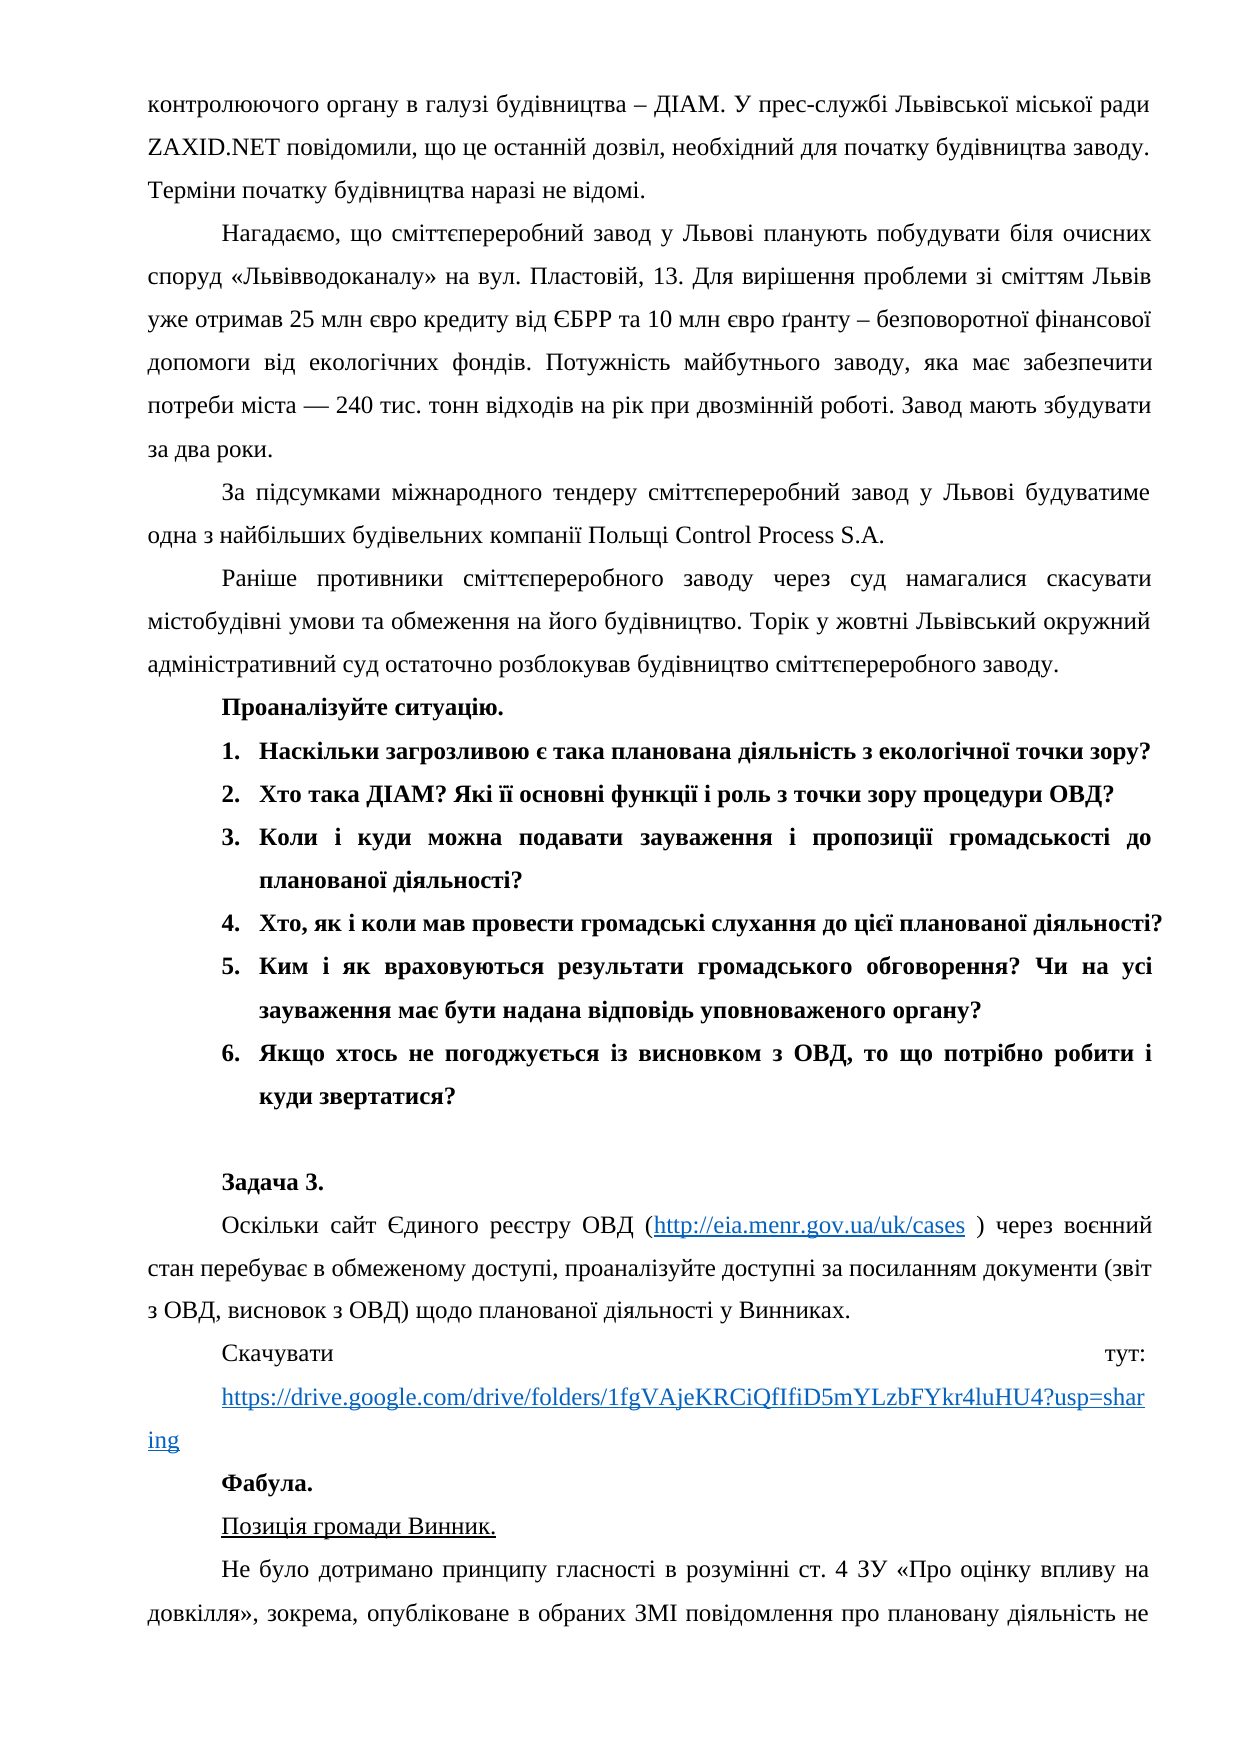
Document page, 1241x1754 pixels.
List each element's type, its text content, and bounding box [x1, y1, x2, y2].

subtitle Проаналізуйте ситуацію. [221, 693, 1165, 721]
text Не було дотримано принципу гласності в розумінні ст. 4 ЗУ «Про оцінку впливу на [221, 1554, 1165, 1583]
subtitle Хто така ДІАМ? Які її основні функції і роль з точки зору процедури ОВД? [221, 779, 1165, 808]
text Скачувати тут: https://drive.google.com/drive/folders/1fgVAjeKRCiQfIfiD5mYLzbFYkr4luHU4?usp=shar [221, 1338, 1146, 1410]
list Коли і куди можна подавати зауваження і пропозиції громадськості до планованої діяльності? [221, 822, 1152, 893]
text Раніше противники сміттєпереробного заводу через суд намагалися скасувати містобудівні умови та обмеження на його будівництво. Торік у жовтні Львівський окружний адміністративний суд остаточно розблокував будівництво сміттєпереробного заводу. [147, 563, 1152, 678]
text контролюючого органу в галузі будівництва – ДІАМ. У прес-службі Львівської міської ради ZAXID.NET повідомили, що це останній дозвіл, необхідний для початку будівництва заводу. Терміни початку будівництва наразі не відомі. [147, 89, 1151, 204]
text Позиція громади Винник. [221, 1511, 1165, 1540]
subtitle Фабула. [221, 1468, 1165, 1497]
text Оскільки сайт Єдиного реєстру ОВД (http://eia.menr.gov.ua/uk/cases ) через воєнний стан перебуває в обмеженому доступі, проаналізуйте доступні за посиланням документи (звіт з ОВД, висновок з ОВД) щодо планованої діяльності у Винниках. [147, 1210, 1152, 1324]
subtitle Якщо хтось не погоджується із висновком з ОВД, то що потрібно робити і куди звертатися? [221, 1038, 1153, 1110]
subtitle Хто, як і коли мав провести громадські слухання до цієї планованої діяльності? [221, 908, 1165, 937]
list Ким і як враховуються результати громадського обговорення? Чи на усі зауваження має бути надана відповідь уповноваженого органу? [221, 951, 1153, 1023]
list Наскільки загрозливою є така планована діяльність з екологічної точки зору? [221, 736, 1165, 764]
text Задача 3. [221, 1167, 1165, 1196]
text За підсумками міжнародного тендеру сміттєпереробний завод у Львові будуватиме одна з найбільших будівельних компанії Польщі Control Process S.A. [147, 477, 1151, 549]
text ing [147, 1425, 183, 1454]
text довкілля», зокрема, опубліковане в обраних ЗМІ повідомлення про плановану діяльність не [147, 1598, 1165, 1626]
text Нагадаємо, що сміттєпереробний завод у Львові планують побудувати біля очисних споруд «Львівводоканалу» на вул. Пластовій, 13. Для вирішення проблеми зі сміттям Львів уже отримав 25 млн євро кредиту від ЄБРР та 10 млн євро ґранту – безповоротної фінансової допомоги від екологічних фондів. Потужність майбутнього заводу, яка має забезпечити потреби міста — 240 тис. тонн відходів на рік при двозмінній роботі. Завод мають збудувати за два роки. [147, 218, 1153, 462]
